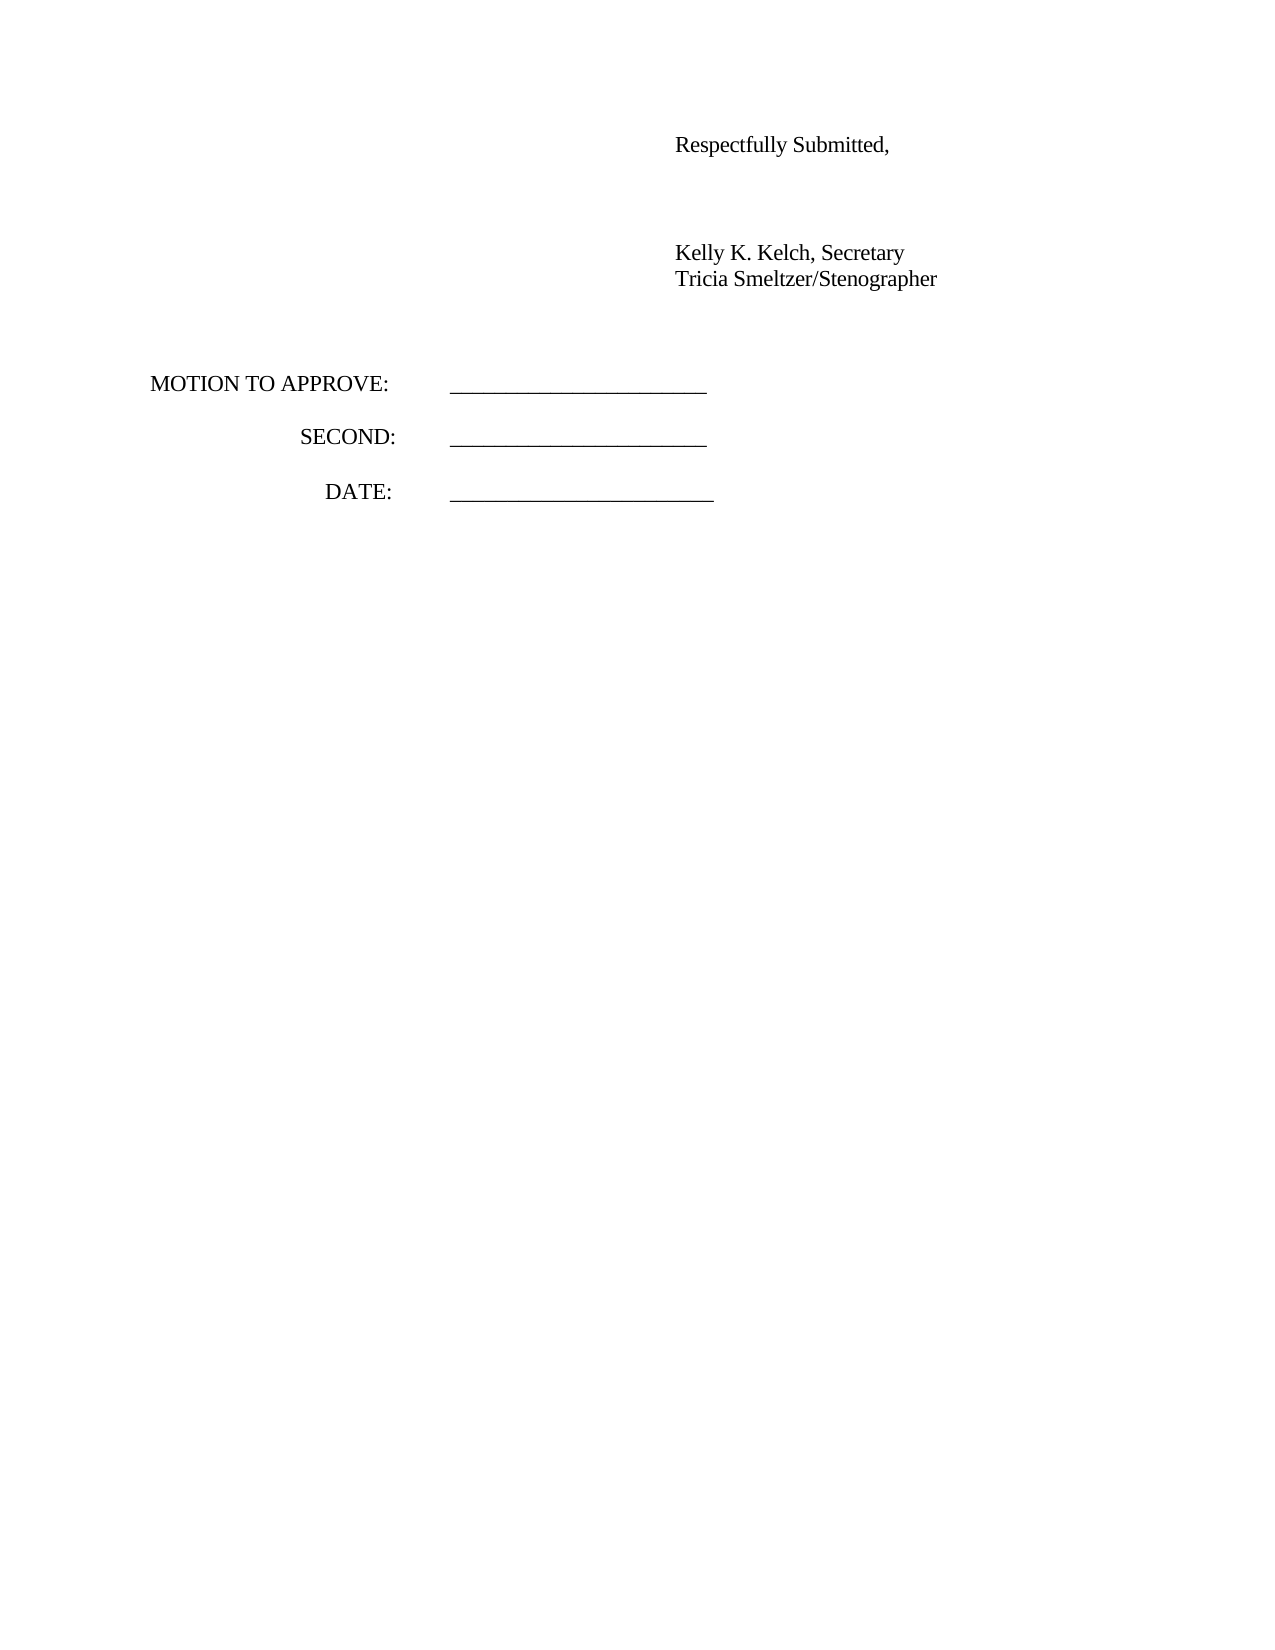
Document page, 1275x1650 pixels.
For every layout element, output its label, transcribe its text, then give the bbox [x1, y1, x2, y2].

text DATE: _______________________ [150, 478, 1125, 504]
text SECOND: _______________________ [150, 423, 1125, 449]
text MOTION TO APPROVE: _______________________ [150, 371, 1125, 397]
text Respectfully Submitted, [150, 131, 1125, 158]
text Tricia Smeltzer/Stenographer [150, 265, 1125, 291]
text Kelly K. Kelch, Secretary [150, 239, 1125, 265]
